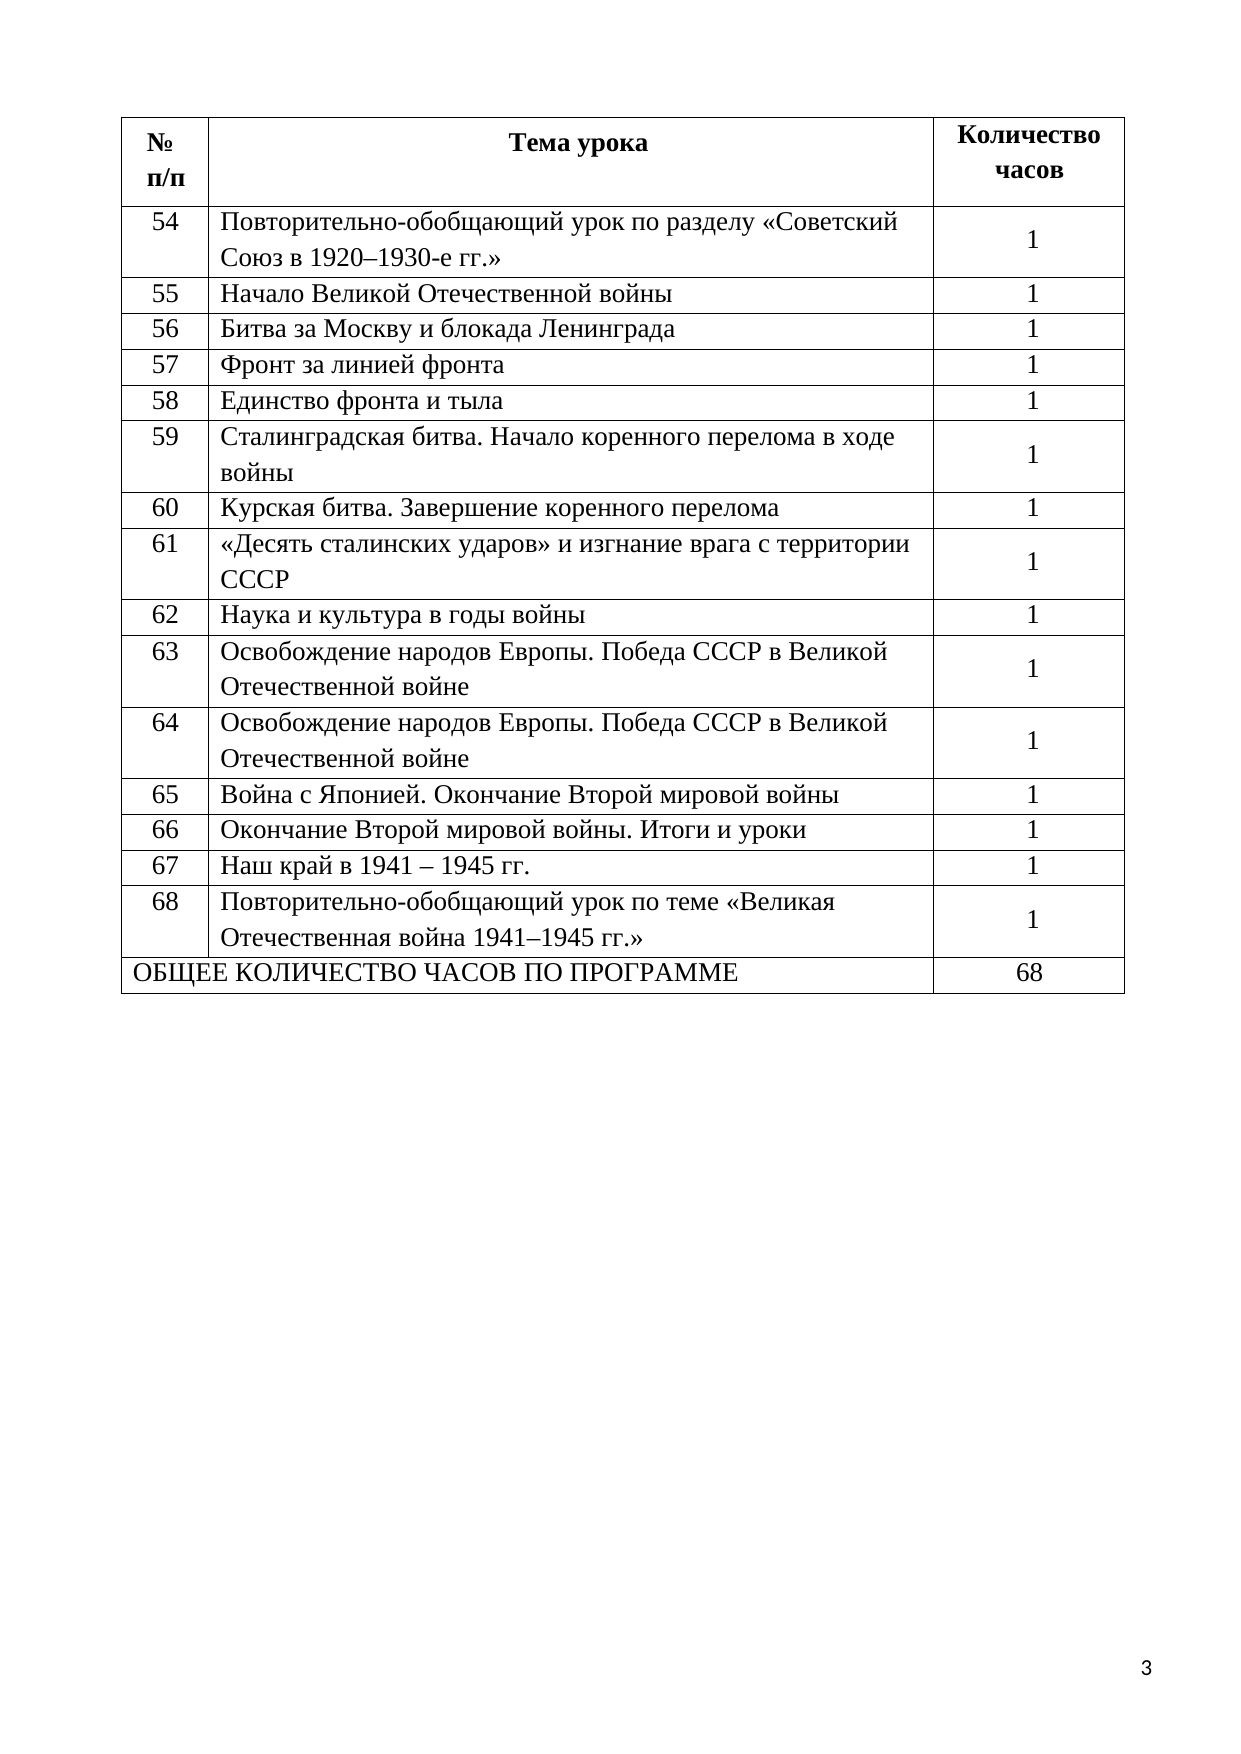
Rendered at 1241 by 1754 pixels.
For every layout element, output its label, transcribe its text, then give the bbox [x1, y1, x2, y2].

table_cell 56 [122, 314, 208, 349]
table_cell Повторительно-обобщающий урок по теме «Великая Отечественная война 1941–1945 гг.» [209, 886, 933, 957]
table_cell Курская битва. Завершение коренного перелома [209, 493, 933, 528]
table_cell 1 [934, 886, 1124, 957]
table_cell 62 [122, 600, 208, 635]
table_cell 58 [122, 386, 208, 420]
table_cell Начало Великой Отечественной войны [209, 278, 933, 313]
table_cell 1 [934, 421, 1124, 492]
table_cell 54 [122, 207, 208, 277]
table_cell 1 [934, 529, 1124, 599]
table_cell 60 [122, 493, 208, 528]
table_cell Наука и культура в годы войны [209, 600, 933, 635]
table_cell 1 [934, 708, 1124, 778]
table_cell 63 [122, 636, 208, 707]
table_header Тема урока [209, 118, 933, 206]
table_cell 1 [934, 207, 1124, 277]
table_cell 1 [934, 386, 1124, 420]
table_cell 68 [122, 886, 208, 957]
table_cell 1 [934, 314, 1124, 349]
table_cell 66 [122, 815, 208, 850]
table_cell 1 [934, 600, 1124, 635]
table_cell Наш край в 1941 – 1945 гг. [209, 851, 933, 885]
table_cell Фронт за линией фронта [209, 350, 933, 384]
table_cell Сталинградская битва. Начало коренного перелома в ходе войны [209, 421, 933, 492]
table_cell ОБЩЕЕ КОЛИЧЕСТВО ЧАСОВ ПО ПРОГРАММЕ [122, 958, 933, 993]
table_cell Война с Японией. Окончание Второй мировой войны [209, 779, 933, 814]
table_cell 1 [934, 493, 1124, 528]
table_cell 67 [122, 851, 208, 885]
table_cell 57 [122, 350, 208, 384]
table_cell 1 [934, 779, 1124, 814]
table_cell Освобождение народов Европы. Победа СССР в Великой Отечественной войне [209, 636, 933, 707]
table_header № п/п [122, 118, 208, 206]
table_cell 1 [934, 350, 1124, 384]
table_cell 61 [122, 529, 208, 599]
table_cell 1 [934, 636, 1124, 707]
table_cell Окончание Второй мировой войны. Итоги и уроки [209, 815, 933, 850]
table_cell Освобождение народов Европы. Победа СССР в Великой Отечественной войне [209, 708, 933, 778]
table_cell Битва за Москву и блокада Ленинграда [209, 314, 933, 349]
table_cell 55 [122, 278, 208, 313]
table_cell «Десять сталинских ударов» и изгнание врага с территории СССР [209, 529, 933, 599]
table_cell 59 [122, 421, 208, 492]
table_cell 64 [122, 708, 208, 778]
table_cell 1 [934, 278, 1124, 313]
table_header Количество часов [934, 118, 1124, 206]
table_cell 1 [934, 851, 1124, 885]
table_cell 1 [934, 815, 1124, 850]
table_cell Единство фронта и тыла [209, 386, 933, 420]
table_cell 65 [122, 779, 208, 814]
table_cell 68 [934, 958, 1124, 993]
table_cell Повторительно-обобщающий урок по разделу «Советский Союз в 1920–1930-е гг.» [209, 207, 933, 277]
